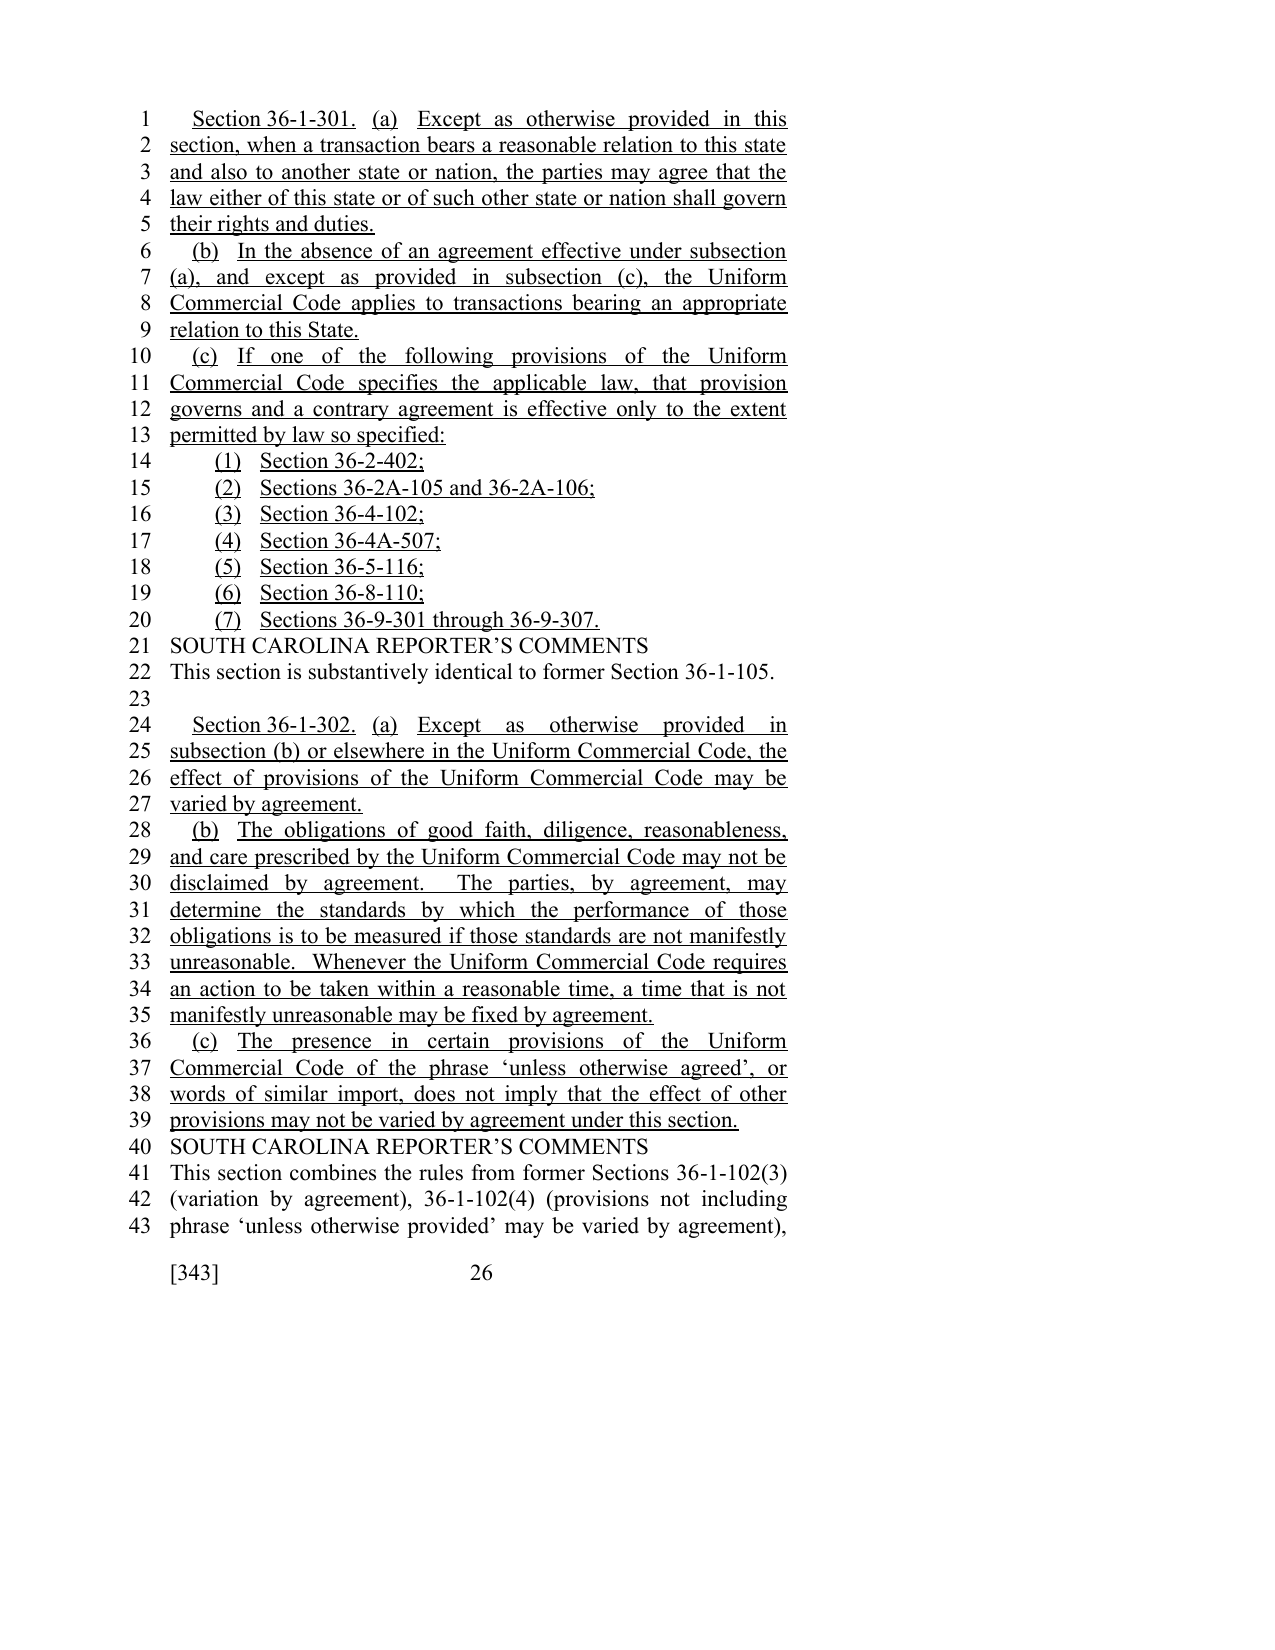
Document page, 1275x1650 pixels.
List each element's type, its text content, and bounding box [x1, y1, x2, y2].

text Section 36-1-301. (a) Except as otherwise provided in this section, when a transaction bears a reasonable relation to this state and also to another state or nation, the parties may agree that the law either of this state or of such other state or nation shall govern their rights and duties. [169, 208, 787, 237]
text Section 36-1-302. (a) Except as otherwise provided in subsection (b) or elsewhere in the Uniform Commercial Code, the effect of provisions of the Uniform Commercial Code may be varied by agreement. [169, 788, 787, 817]
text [169, 1159, 787, 1238]
text (b) The obligations of good faith, diligence, reasonableness, and care prescribed by the Uniform Commercial Code may not be disclaimed by agreement. The parties, by agreement, may determine the standards by which the performance of those obligations is to be measured if those standards are not manifestly unreasonable. Whenever the Uniform Commercial Code requires an action to be taken within a reasonable time, a time that is not manifestly unreasonable may be fixed by agreement. [169, 817, 787, 866]
text (6) Section 36-8-110; [169, 579, 787, 606]
text (c) The presence in certain provisions of the Uniform Commercial Code of the phrase ‘unless otherwise agreed’, or words of similar import, does not imply that the effect of other provisions may not be varied by agreement under this section. [169, 1027, 787, 1077]
text (c) If one of the following provisions of the Uniform Commercial Code specifies the applicable law, that provision governs and a contrary agreement is effective only to the extent permitted by law so specified: [169, 392, 787, 418]
text (c) If one of the following provisions of the Uniform Commercial Code specifies the applicable law, that provision governs and a contrary agreement is effective only to the extent permitted by law so specified: [169, 342, 787, 391]
text (c) If one of the following provisions of the Uniform Commercial Code specifies the applicable law, that provision governs and a contrary agreement is effective only to the extent permitted by law so specified: [169, 419, 787, 448]
text (7) Sections 36-9-301 through 36-9-307. [169, 606, 787, 632]
text (c) The presence in certain provisions of the Uniform Commercial Code of the phrase ‘unless otherwise agreed’, or words of similar import, does not imply that the effect of other provisions may not be varied by agreement under this section. [169, 1104, 787, 1133]
text Section 36-1-302. (a) Except as otherwise provided in subsection (b) or elsewhere in the Uniform Commercial Code, the effect of provisions of the Uniform Commercial Code may be varied by agreement. [169, 711, 787, 760]
text SOUTH CAROLINA REPORTER’S COMMENTS [169, 1133, 787, 1159]
text (4) Section 36-4A-507; [169, 527, 787, 553]
text (b) In the absence of an agreement effective under subsection (a), and except as provided in subsection (c), the Uniform Commercial Code applies to transactions bearing an appropriate relation to this State. [169, 313, 787, 342]
text This section is substantively identical to former Section 36-1-105. [169, 658, 787, 685]
text Section 36-1-302. (a) Except as otherwise provided in subsection (b) or elsewhere in the Uniform Commercial Code, the effect of provisions of the Uniform Commercial Code may be varied by agreement. [169, 761, 787, 787]
text (3) Section 36-4-102; [169, 500, 787, 527]
text (b) In the absence of an agreement effective under subsection (a), and except as provided in subsection (c), the Uniform Commercial Code applies to transactions bearing an appropriate relation to this State. [169, 237, 787, 286]
text (b) In the absence of an agreement effective under subsection (a), and except as provided in subsection (c), the Uniform Commercial Code applies to transactions bearing an appropriate relation to this State. [169, 287, 787, 312]
text (c) The presence in certain provisions of the Uniform Commercial Code of the phrase ‘unless otherwise agreed’, or words of similar import, does not imply that the effect of other provisions may not be varied by agreement under this section. [169, 1078, 787, 1103]
text SOUTH CAROLINA REPORTER’S COMMENTS [169, 632, 787, 658]
text Section 36-1-301. (a) Except as otherwise provided in this section, when a transaction bears a reasonable relation to this state and also to another state or nation, the parties may agree that the law either of this state or of such other state or nation shall govern their rights and duties. [169, 105, 787, 154]
text (2) Sections 36-2A-105 and 36-2A-106; [169, 474, 787, 500]
text (5) Section 36-5-116; [169, 553, 787, 579]
text (1) Section 36-2-402; [169, 448, 787, 474]
